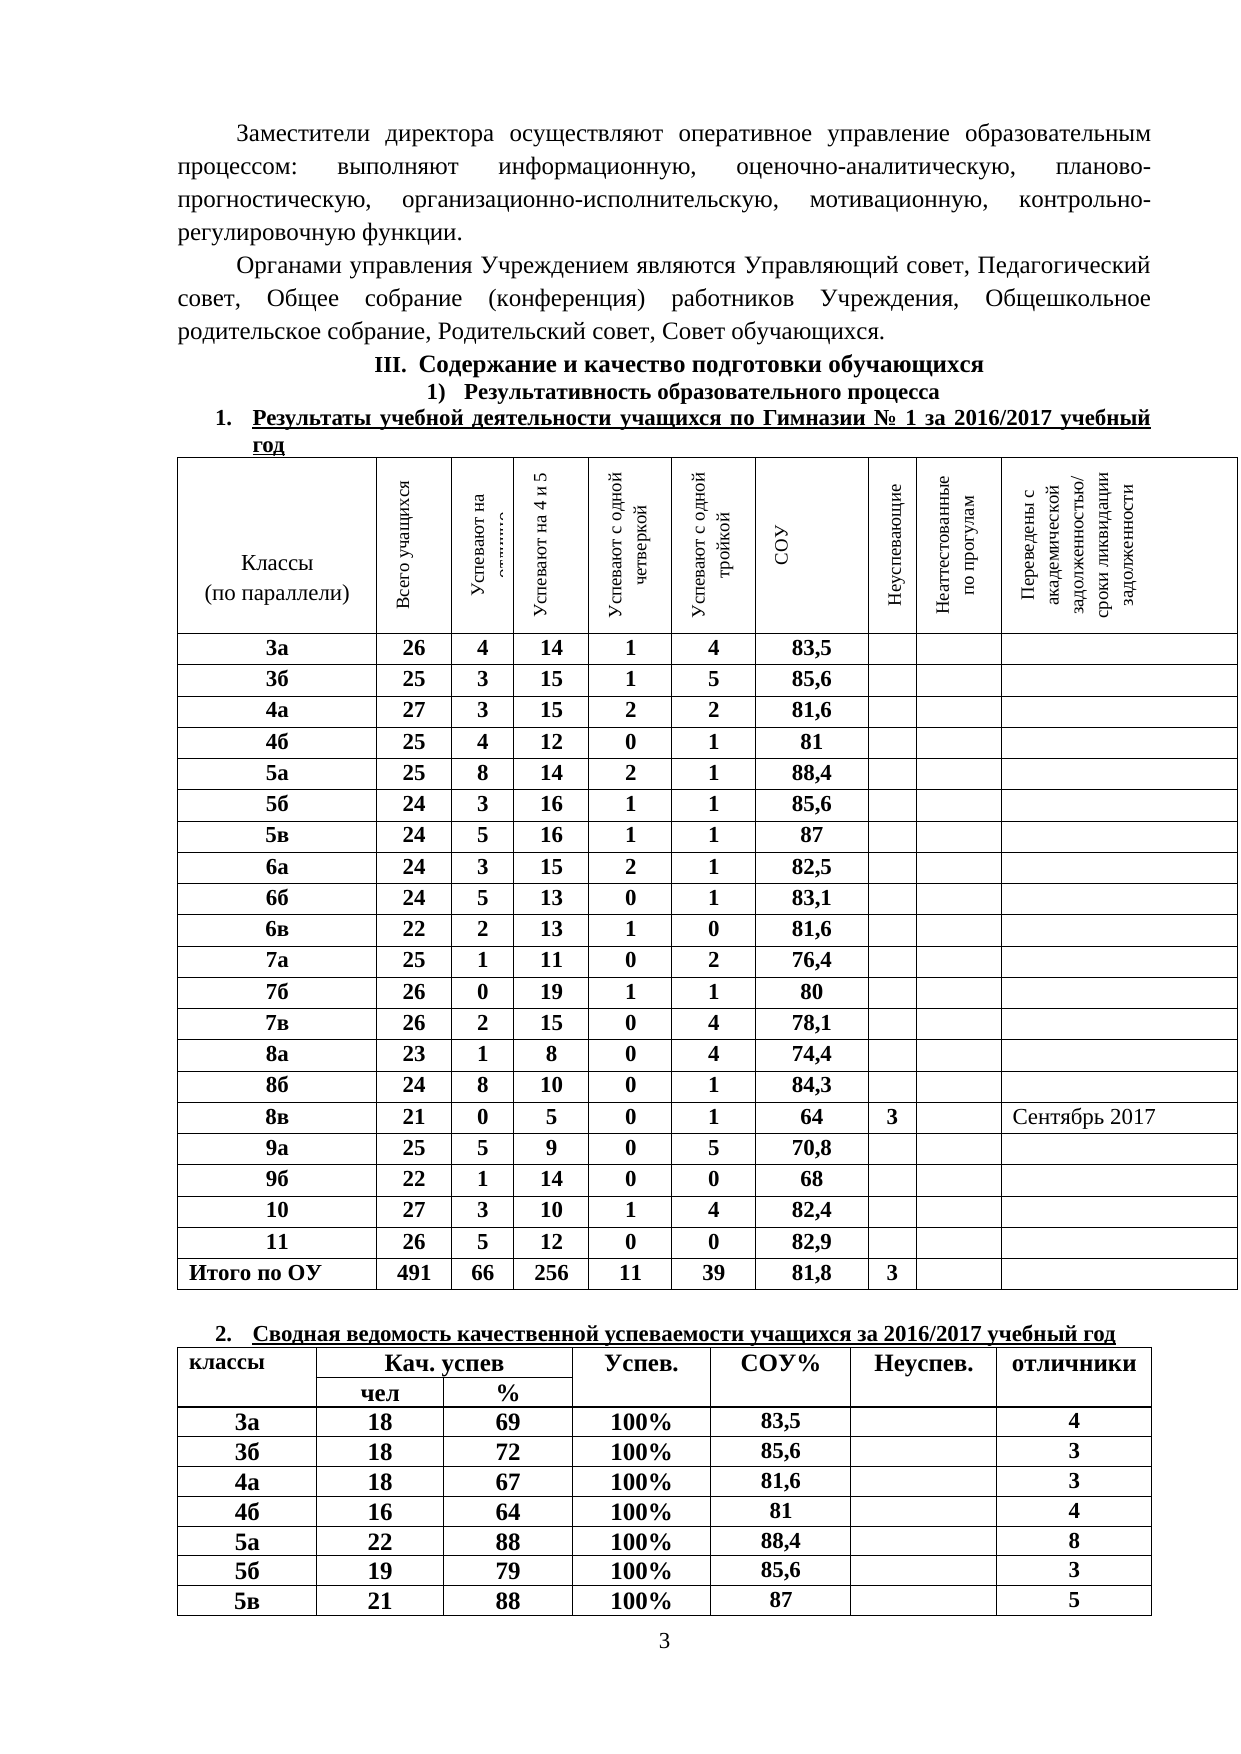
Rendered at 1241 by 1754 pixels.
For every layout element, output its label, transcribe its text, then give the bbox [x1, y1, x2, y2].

table_cell 26 [377, 978, 451, 1008]
table_cell 85,6 [711, 1437, 850, 1466]
table_cell 3 [452, 853, 513, 883]
table_cell [851, 1586, 996, 1615]
table_cell 3 [869, 1103, 916, 1133]
table_cell 81,6 [756, 697, 868, 727]
table_cell 82,5 [756, 853, 868, 883]
table_cell 22 [317, 1527, 443, 1555]
table_header Классы (по параллели) [178, 458, 376, 633]
table_cell 15 [514, 665, 588, 696]
table_cell 15 [514, 853, 588, 883]
table_cell 82,4 [756, 1197, 868, 1227]
table_cell 8б [178, 1072, 376, 1102]
table_cell 2 [452, 1009, 513, 1039]
table_cell 85,6 [756, 665, 868, 696]
table_cell [869, 759, 916, 789]
table_cell 13 [514, 884, 588, 914]
table_cell [1002, 1228, 1237, 1258]
table_cell 24 [377, 822, 451, 852]
table_cell 7б [178, 978, 376, 1008]
table_cell 6а [178, 853, 376, 883]
table_cell 5 [672, 1134, 755, 1164]
table_cell 11 [514, 947, 588, 977]
table_cell [917, 1197, 1001, 1227]
table_cell 81 [711, 1497, 850, 1526]
table_cell 87 [756, 822, 868, 852]
table_cell 81,6 [711, 1467, 850, 1496]
table_header Переведены с академической задолженностью/ сроки ликвидации задолженности [1002, 458, 1237, 633]
table_cell [869, 853, 916, 883]
table_cell 26 [377, 634, 451, 664]
table_cell 3а [178, 1408, 316, 1436]
table_cell 0 [589, 1228, 671, 1258]
table_cell 8а [178, 1040, 376, 1071]
table_cell [851, 1467, 996, 1496]
table_cell Сентябрь 2017 [1002, 1103, 1237, 1133]
table_cell 10 [178, 1197, 376, 1227]
table_cell 3 [452, 697, 513, 727]
table_cell 69 [444, 1408, 572, 1436]
table_cell 100% [573, 1586, 710, 1615]
subtitle Содержание и качество подготовки обучающихся [207, 349, 1152, 378]
table_cell 13 [514, 915, 588, 946]
table_cell [1002, 947, 1237, 977]
table_cell [869, 634, 916, 664]
table_cell 1 [672, 978, 755, 1008]
table_cell 1 [672, 759, 755, 789]
table_cell 2 [589, 697, 671, 727]
table_cell [851, 1497, 996, 1526]
table_cell [917, 853, 1001, 883]
table_cell [869, 978, 916, 1008]
table_cell 3 [997, 1556, 1151, 1585]
table_cell 78,1 [756, 1009, 868, 1039]
table_cell 3 [452, 790, 513, 821]
table_cell 88 [444, 1586, 572, 1615]
table_cell 24 [377, 853, 451, 883]
table_cell [869, 1197, 916, 1227]
table_cell 5 [452, 884, 513, 914]
table_cell [1002, 790, 1237, 821]
table_cell 0 [589, 947, 671, 977]
table_cell [917, 759, 1001, 789]
table_cell 83,5 [711, 1408, 850, 1436]
table_cell [1002, 978, 1237, 1008]
table_cell 4а [178, 1467, 316, 1496]
table_header Неуспевающие [869, 458, 916, 633]
table_cell 8в [178, 1103, 376, 1133]
table_cell 0 [672, 1228, 755, 1258]
table_cell [869, 1072, 916, 1102]
table_cell [869, 665, 916, 696]
table_cell [917, 665, 1001, 696]
table_cell 3 [452, 665, 513, 696]
table_cell 24 [377, 790, 451, 821]
table_cell 2 [672, 697, 755, 727]
table_cell 12 [514, 728, 588, 758]
table_cell [869, 1165, 916, 1196]
table_cell 0 [589, 1134, 671, 1164]
table_cell 256 [514, 1259, 588, 1289]
table_cell 10 [514, 1197, 588, 1227]
table_cell 1 [589, 665, 671, 696]
table_cell 8 [452, 1072, 513, 1102]
table_cell 80 [756, 978, 868, 1008]
table_cell [917, 728, 1001, 758]
table_cell 0 [589, 728, 671, 758]
table_cell 1 [672, 1072, 755, 1102]
table_cell 1 [452, 1040, 513, 1071]
table_cell 100% [573, 1467, 710, 1496]
table_cell [917, 947, 1001, 977]
table_cell 81 [756, 728, 868, 758]
table_cell 23 [377, 1040, 451, 1071]
table_cell 100% [573, 1408, 710, 1436]
table_cell 4б [178, 728, 376, 758]
table_cell 2 [589, 853, 671, 883]
table_cell [917, 1228, 1001, 1258]
text Заместители директора осуществляют оперативное управление образовательным процессом: выполняют информационную, оценочно-аналитическую, планово-прогностическую, организационно-исполнительскую, мотивационную, контрольно-регулировочную функции. [177, 118, 1152, 246]
table_cell 82,9 [756, 1228, 868, 1258]
table_header Успевают с одной тройкой [672, 458, 755, 633]
table_cell 88,4 [756, 759, 868, 789]
table_cell 4 [997, 1408, 1151, 1436]
table_cell 11 [178, 1228, 376, 1258]
table_cell [869, 1040, 916, 1071]
table_cell 25 [377, 759, 451, 789]
table_cell 3а [178, 634, 376, 664]
table_cell 76,4 [756, 947, 868, 977]
table_cell 5в [178, 822, 376, 852]
table_cell 12 [514, 1228, 588, 1258]
table_cell 1 [452, 947, 513, 977]
table_cell 2 [672, 947, 755, 977]
table_cell 27 [377, 1197, 451, 1227]
table_cell 74,4 [756, 1040, 868, 1071]
table_cell 0 [452, 1103, 513, 1133]
table_cell 100% [573, 1437, 710, 1466]
table_cell 66 [452, 1259, 513, 1289]
table_cell [1002, 759, 1237, 789]
table_cell 3 [997, 1437, 1151, 1466]
table_cell 1 [589, 634, 671, 664]
table_cell [917, 884, 1001, 914]
table_cell 79 [444, 1556, 572, 1585]
table_cell [917, 1072, 1001, 1102]
table_header Успевают с одной четверкой [589, 458, 671, 633]
table_cell 1 [672, 790, 755, 821]
table_cell 3 [452, 1197, 513, 1227]
table_cell 70,8 [756, 1134, 868, 1164]
table_cell 11 [589, 1259, 671, 1289]
table_header Неуспев. [851, 1348, 996, 1406]
table_cell 26 [377, 1009, 451, 1039]
table_cell [869, 728, 916, 758]
table_cell 4 [452, 634, 513, 664]
table_cell [917, 1040, 1001, 1071]
table_cell 16 [514, 790, 588, 821]
table_cell 27 [377, 697, 451, 727]
table_cell 1 [452, 1165, 513, 1196]
table_cell 21 [317, 1586, 443, 1615]
table_cell [917, 822, 1001, 852]
table_cell 19 [514, 978, 588, 1008]
table_cell 5в [178, 1586, 316, 1615]
table_header Успевают на 4 и 5 [514, 458, 588, 633]
table_cell 0 [589, 884, 671, 914]
table_cell 5а [178, 759, 376, 789]
table_header Успев. [573, 1348, 710, 1406]
table_cell 5 [452, 1134, 513, 1164]
table_cell 100% [573, 1497, 710, 1526]
table_cell 4 [452, 728, 513, 758]
table_cell 24 [377, 1072, 451, 1102]
table_cell 4 [672, 1009, 755, 1039]
list Результативность образовательного процесса [215, 378, 1152, 404]
title Сводная ведомость качественной успеваемости учащихся за 2016/2017 учебный год [215, 1321, 1152, 1347]
table_cell 1 [672, 1103, 755, 1133]
table_cell 14 [514, 759, 588, 789]
table_cell 15 [514, 697, 588, 727]
table_cell [869, 1009, 916, 1039]
table_cell 7а [178, 947, 376, 977]
table_cell 1 [672, 853, 755, 883]
text Органами управления Учреждением являются Управляющий совет, Педагогический совет, Общее собрание (конференция) работников Учреждения, Общешкольное родительское собрание, Родительский совет, Совет обучающихся. [177, 250, 1152, 345]
table_cell 6в [178, 915, 376, 946]
table_header Неаттестованные по прогулам [917, 458, 1001, 633]
table_cell 85,6 [711, 1556, 850, 1585]
table_cell 5 [997, 1586, 1151, 1615]
table_cell [851, 1527, 996, 1555]
table_cell 2 [589, 759, 671, 789]
table_cell 5а [178, 1527, 316, 1555]
table_cell [917, 1103, 1001, 1133]
table_cell [1002, 697, 1237, 727]
table_cell 68 [756, 1165, 868, 1196]
table_header Кач. успев [317, 1348, 572, 1377]
table_cell % [444, 1378, 572, 1406]
table_cell 25 [377, 1134, 451, 1164]
table_header классы [178, 1348, 316, 1406]
table_cell 4 [672, 634, 755, 664]
table_cell 1 [672, 822, 755, 852]
table_cell 14 [514, 634, 588, 664]
table_cell [1002, 665, 1237, 696]
table_cell 25 [377, 947, 451, 977]
table_cell 5 [452, 822, 513, 852]
table_cell 0 [589, 1103, 671, 1133]
table_cell 8 [452, 759, 513, 789]
table_cell [917, 790, 1001, 821]
table_cell [917, 697, 1001, 727]
table_cell 81,6 [756, 915, 868, 946]
table_cell [869, 884, 916, 914]
table_cell 8 [514, 1040, 588, 1071]
table_cell 5б [178, 1556, 316, 1585]
table_cell 6б [178, 884, 376, 914]
table_cell 85,6 [756, 790, 868, 821]
table_cell 25 [377, 728, 451, 758]
table_cell 0 [672, 1165, 755, 1196]
table_cell 5 [514, 1103, 588, 1133]
table_cell [1002, 1009, 1237, 1039]
table_cell 83,5 [756, 634, 868, 664]
table_cell 18 [317, 1437, 443, 1466]
table_cell [1002, 1072, 1237, 1102]
table_cell 100% [573, 1556, 710, 1585]
table_cell 1 [589, 1197, 671, 1227]
table_cell [869, 790, 916, 821]
table_header СОУ [756, 458, 868, 633]
table_cell [917, 1259, 1001, 1289]
table_cell [917, 1009, 1001, 1039]
table_cell 1 [672, 884, 755, 914]
table_cell 72 [444, 1437, 572, 1466]
table_cell [851, 1437, 996, 1466]
table_cell 16 [514, 822, 588, 852]
table_cell 4 [997, 1497, 1151, 1526]
table_cell [917, 1134, 1001, 1164]
table_cell 22 [377, 1165, 451, 1196]
table_cell 81,8 [756, 1259, 868, 1289]
table_cell 5 [452, 1228, 513, 1258]
table_cell 3 [997, 1467, 1151, 1496]
table_cell 3б [178, 665, 376, 696]
table_header СОУ% [711, 1348, 850, 1406]
table_cell [869, 1228, 916, 1258]
table_cell [851, 1556, 996, 1585]
table_cell 9 [514, 1134, 588, 1164]
table_cell 15 [514, 1009, 588, 1039]
table_cell 9б [178, 1165, 376, 1196]
table_cell [1002, 728, 1237, 758]
table_cell [1002, 634, 1237, 664]
table_cell 19 [317, 1556, 443, 1585]
table_cell 26 [377, 1228, 451, 1258]
table_cell 64 [444, 1497, 572, 1526]
table_cell 84,3 [756, 1072, 868, 1102]
table_cell 1 [589, 978, 671, 1008]
table_cell [1002, 822, 1237, 852]
table_cell [1002, 853, 1237, 883]
table_cell [869, 947, 916, 977]
table_cell [917, 978, 1001, 1008]
table_cell 1 [589, 915, 671, 946]
table_cell [1002, 1040, 1237, 1071]
table_cell 1 [672, 728, 755, 758]
table_cell 4 [672, 1197, 755, 1227]
table_cell 3 [869, 1259, 916, 1289]
table_cell [1002, 1165, 1237, 1196]
table_cell 4а [178, 697, 376, 727]
table_cell 21 [377, 1103, 451, 1133]
table_header Успевают на отлично [452, 458, 513, 633]
table_cell 16 [317, 1497, 443, 1526]
title Результаты учебной деятельности учащихся по Гимназии № 1 за 2016/2017 учебный год [215, 404, 1152, 457]
table_cell [917, 634, 1001, 664]
table_cell [917, 915, 1001, 946]
table_cell [869, 822, 916, 852]
table_cell 14 [514, 1165, 588, 1196]
table_cell [869, 915, 916, 946]
table_cell 0 [672, 915, 755, 946]
table_cell 10 [514, 1072, 588, 1102]
table_cell 64 [756, 1103, 868, 1133]
table_cell [917, 1165, 1001, 1196]
table_cell 88 [444, 1527, 572, 1555]
table_cell 18 [317, 1467, 443, 1496]
table_cell [1002, 915, 1237, 946]
table_cell 9а [178, 1134, 376, 1164]
table_cell [851, 1408, 996, 1436]
table_cell 0 [589, 1072, 671, 1102]
table_cell 87 [711, 1586, 850, 1615]
table_cell 24 [377, 884, 451, 914]
table_cell 4б [178, 1497, 316, 1526]
table_cell 0 [452, 978, 513, 1008]
table_cell 5 [672, 665, 755, 696]
table_cell 83,1 [756, 884, 868, 914]
table_cell 67 [444, 1467, 572, 1496]
table_cell 100% [573, 1527, 710, 1555]
table_cell 25 [377, 665, 451, 696]
table_cell [1002, 884, 1237, 914]
table_cell чел [317, 1378, 443, 1406]
table_cell 1 [589, 790, 671, 821]
table_cell Итого по ОУ [178, 1259, 376, 1289]
table_cell 88,4 [711, 1527, 850, 1555]
table_cell 22 [377, 915, 451, 946]
table_cell 7в [178, 1009, 376, 1039]
table_cell 0 [589, 1165, 671, 1196]
table_cell [1002, 1197, 1237, 1227]
table_cell 0 [589, 1040, 671, 1071]
table_cell 3б [178, 1437, 316, 1466]
table_cell 39 [672, 1259, 755, 1289]
table_cell [1002, 1259, 1237, 1289]
table_cell 1 [589, 822, 671, 852]
table_cell [869, 697, 916, 727]
table_cell 0 [589, 1009, 671, 1039]
table_cell 2 [452, 915, 513, 946]
table_cell 18 [317, 1408, 443, 1436]
table_cell [869, 1134, 916, 1164]
table_cell 8 [997, 1527, 1151, 1555]
table_cell 491 [377, 1259, 451, 1289]
table_header Всего учащихся [377, 458, 451, 633]
table_cell 4 [672, 1040, 755, 1071]
table_cell [1002, 1134, 1237, 1164]
table_header отличники [997, 1348, 1151, 1406]
table_cell 5б [178, 790, 376, 821]
